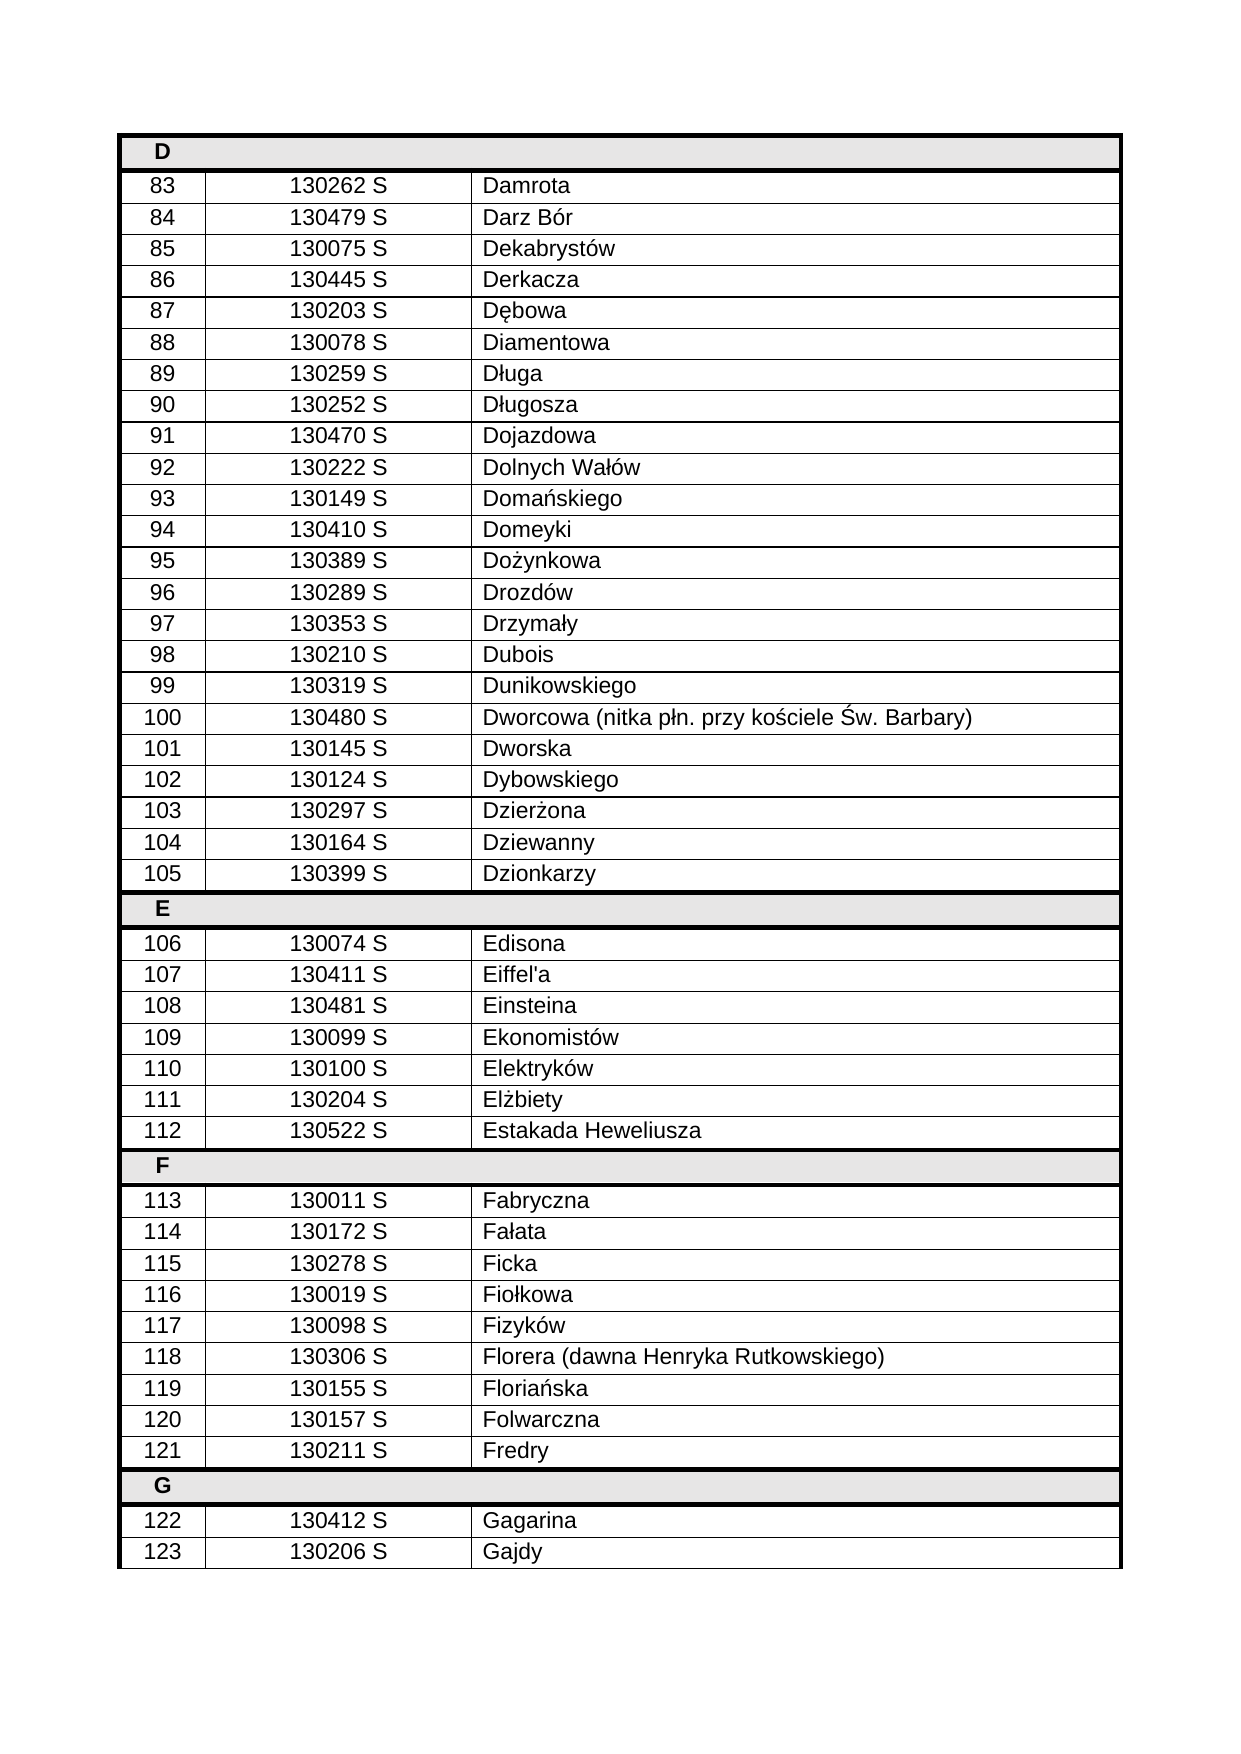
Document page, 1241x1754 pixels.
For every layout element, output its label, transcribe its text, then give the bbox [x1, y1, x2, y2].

table_cell 130306 S [206, 1343, 471, 1373]
table_cell D [122, 138, 205, 168]
table_cell 98 [122, 641, 205, 671]
table_cell Długa [472, 360, 1119, 390]
table_cell Dożynkowa [472, 548, 1119, 578]
table_cell 92 [122, 454, 205, 484]
table_cell Dubois [472, 641, 1119, 671]
table_cell 130172 S [206, 1218, 471, 1248]
table_cell 85 [122, 235, 205, 265]
table_cell 130145 S [206, 735, 471, 765]
table_cell 115 [122, 1250, 205, 1280]
table_cell Fredry [472, 1437, 1119, 1467]
table_cell 113 [122, 1187, 205, 1217]
table_cell 130074 S [206, 930, 471, 960]
table_cell 130480 S [206, 704, 471, 734]
table_cell 130522 S [206, 1117, 471, 1147]
table_cell 130157 S [206, 1406, 471, 1436]
table_cell Dziewanny [472, 829, 1119, 859]
table_cell 89 [122, 360, 205, 390]
table_cell 130297 S [206, 798, 471, 828]
table_cell 130206 S [206, 1538, 471, 1568]
table_cell Drozdów [472, 579, 1119, 609]
table_cell Drzymały [472, 610, 1119, 640]
table_cell 87 [122, 298, 205, 328]
table_cell 91 [122, 423, 205, 453]
table_cell 83 [122, 173, 205, 203]
table_cell Domańskiego [472, 485, 1119, 515]
table_cell 114 [122, 1218, 205, 1248]
table_cell Elektryków [472, 1055, 1119, 1085]
table_cell 110 [122, 1055, 205, 1085]
table_cell Florera (dawna Henryka Rutkowskiego) [472, 1343, 1119, 1373]
table_cell 95 [122, 548, 205, 578]
table_cell Darz Bór [472, 204, 1119, 234]
table_cell 130278 S [206, 1250, 471, 1280]
table_cell 104 [122, 829, 205, 859]
table_cell F [122, 1152, 205, 1182]
table_cell [471, 1152, 1119, 1182]
table_cell 102 [122, 766, 205, 796]
table_cell 130481 S [206, 992, 471, 1022]
table_cell 130098 S [206, 1312, 471, 1342]
table_cell 130389 S [206, 548, 471, 578]
table_cell E [122, 895, 205, 925]
table_cell 130411 S [206, 961, 471, 991]
table_cell 88 [122, 329, 205, 359]
table_cell 130204 S [206, 1086, 471, 1116]
table_cell 130149 S [206, 485, 471, 515]
table_cell 130410 S [206, 516, 471, 546]
table_cell 130075 S [206, 235, 471, 265]
table_cell [205, 1152, 471, 1182]
table_cell Diamentowa [472, 329, 1119, 359]
table_cell Ekonomistów [472, 1024, 1119, 1054]
table_cell 130412 S [206, 1507, 471, 1537]
table_cell 93 [122, 485, 205, 515]
table_cell 130210 S [206, 641, 471, 671]
table_cell [471, 1472, 1119, 1502]
table_cell Estakada Heweliusza [472, 1117, 1119, 1147]
table_cell 120 [122, 1406, 205, 1436]
table_cell 130319 S [206, 673, 471, 703]
table_cell 111 [122, 1086, 205, 1116]
table_cell 101 [122, 735, 205, 765]
table_cell 108 [122, 992, 205, 1022]
table_cell Gagarina [472, 1507, 1119, 1537]
table_cell Długosza [472, 391, 1119, 421]
table_cell 119 [122, 1375, 205, 1405]
table_cell 130479 S [206, 204, 471, 234]
table_cell 130353 S [206, 610, 471, 640]
table_cell Folwarczna [472, 1406, 1119, 1436]
table_cell 96 [122, 579, 205, 609]
table_cell Dzionkarzy [472, 860, 1119, 890]
table_cell 103 [122, 798, 205, 828]
table_cell 86 [122, 266, 205, 296]
table_cell Domeyki [472, 516, 1119, 546]
table_cell Dybowskiego [472, 766, 1119, 796]
table_cell 112 [122, 1117, 205, 1147]
table_cell 130100 S [206, 1055, 471, 1085]
table_cell Einsteina [472, 992, 1119, 1022]
table_cell Dojazdowa [472, 423, 1119, 453]
table_cell 130262 S [206, 173, 471, 203]
table_cell 121 [122, 1437, 205, 1467]
table_cell [205, 895, 471, 925]
table_cell 122 [122, 1507, 205, 1537]
table_cell 94 [122, 516, 205, 546]
table_cell Edisona [472, 930, 1119, 960]
table_cell 130078 S [206, 329, 471, 359]
table_cell Eiffel'a [472, 961, 1119, 991]
table_cell 130124 S [206, 766, 471, 796]
table_cell 130445 S [206, 266, 471, 296]
table_cell Fiołkowa [472, 1281, 1119, 1311]
table_cell 130399 S [206, 860, 471, 890]
table_cell 130203 S [206, 298, 471, 328]
table_cell 130164 S [206, 829, 471, 859]
table_cell 99 [122, 673, 205, 703]
table_cell Fizyków [472, 1312, 1119, 1342]
table_cell 130099 S [206, 1024, 471, 1054]
table_cell 130222 S [206, 454, 471, 484]
table_cell [205, 138, 471, 168]
table_cell Ficka [472, 1250, 1119, 1280]
table_cell 130289 S [206, 579, 471, 609]
table_cell Dzierżona [472, 798, 1119, 828]
table_cell 116 [122, 1281, 205, 1311]
table_cell 117 [122, 1312, 205, 1342]
table_cell Dolnych Wałów [472, 454, 1119, 484]
table_cell Gajdy [472, 1538, 1119, 1568]
table_cell Dekabrystów [472, 235, 1119, 265]
table_cell 100 [122, 704, 205, 734]
table_cell Dębowa [472, 298, 1119, 328]
table_cell Fabryczna [472, 1187, 1119, 1217]
table_cell Derkacza [472, 266, 1119, 296]
table_cell [471, 138, 1119, 168]
table_cell Damrota [472, 173, 1119, 203]
table_cell 130252 S [206, 391, 471, 421]
table_cell 97 [122, 610, 205, 640]
table_cell 123 [122, 1538, 205, 1568]
table_cell Dunikowskiego [472, 673, 1119, 703]
table_cell [205, 1472, 471, 1502]
table_cell 130155 S [206, 1375, 471, 1405]
table_cell 109 [122, 1024, 205, 1054]
table_cell Fałata [472, 1218, 1119, 1248]
table_cell 130211 S [206, 1437, 471, 1467]
table_cell 107 [122, 961, 205, 991]
table_cell 130259 S [206, 360, 471, 390]
table_cell Dworska [472, 735, 1119, 765]
table_cell [471, 895, 1119, 925]
table_cell G [122, 1472, 205, 1502]
table_cell Dworcowa (nitka płn. przy kościele Św. Barbary) [472, 704, 1119, 734]
table_cell 106 [122, 930, 205, 960]
table_cell 118 [122, 1343, 205, 1373]
table_cell Floriańska [472, 1375, 1119, 1405]
table_cell Elżbiety [472, 1086, 1119, 1116]
table_cell 84 [122, 204, 205, 234]
table_cell 130470 S [206, 423, 471, 453]
table_cell 130011 S [206, 1187, 471, 1217]
table_cell 130019 S [206, 1281, 471, 1311]
table_cell 90 [122, 391, 205, 421]
table_cell 105 [122, 860, 205, 890]
